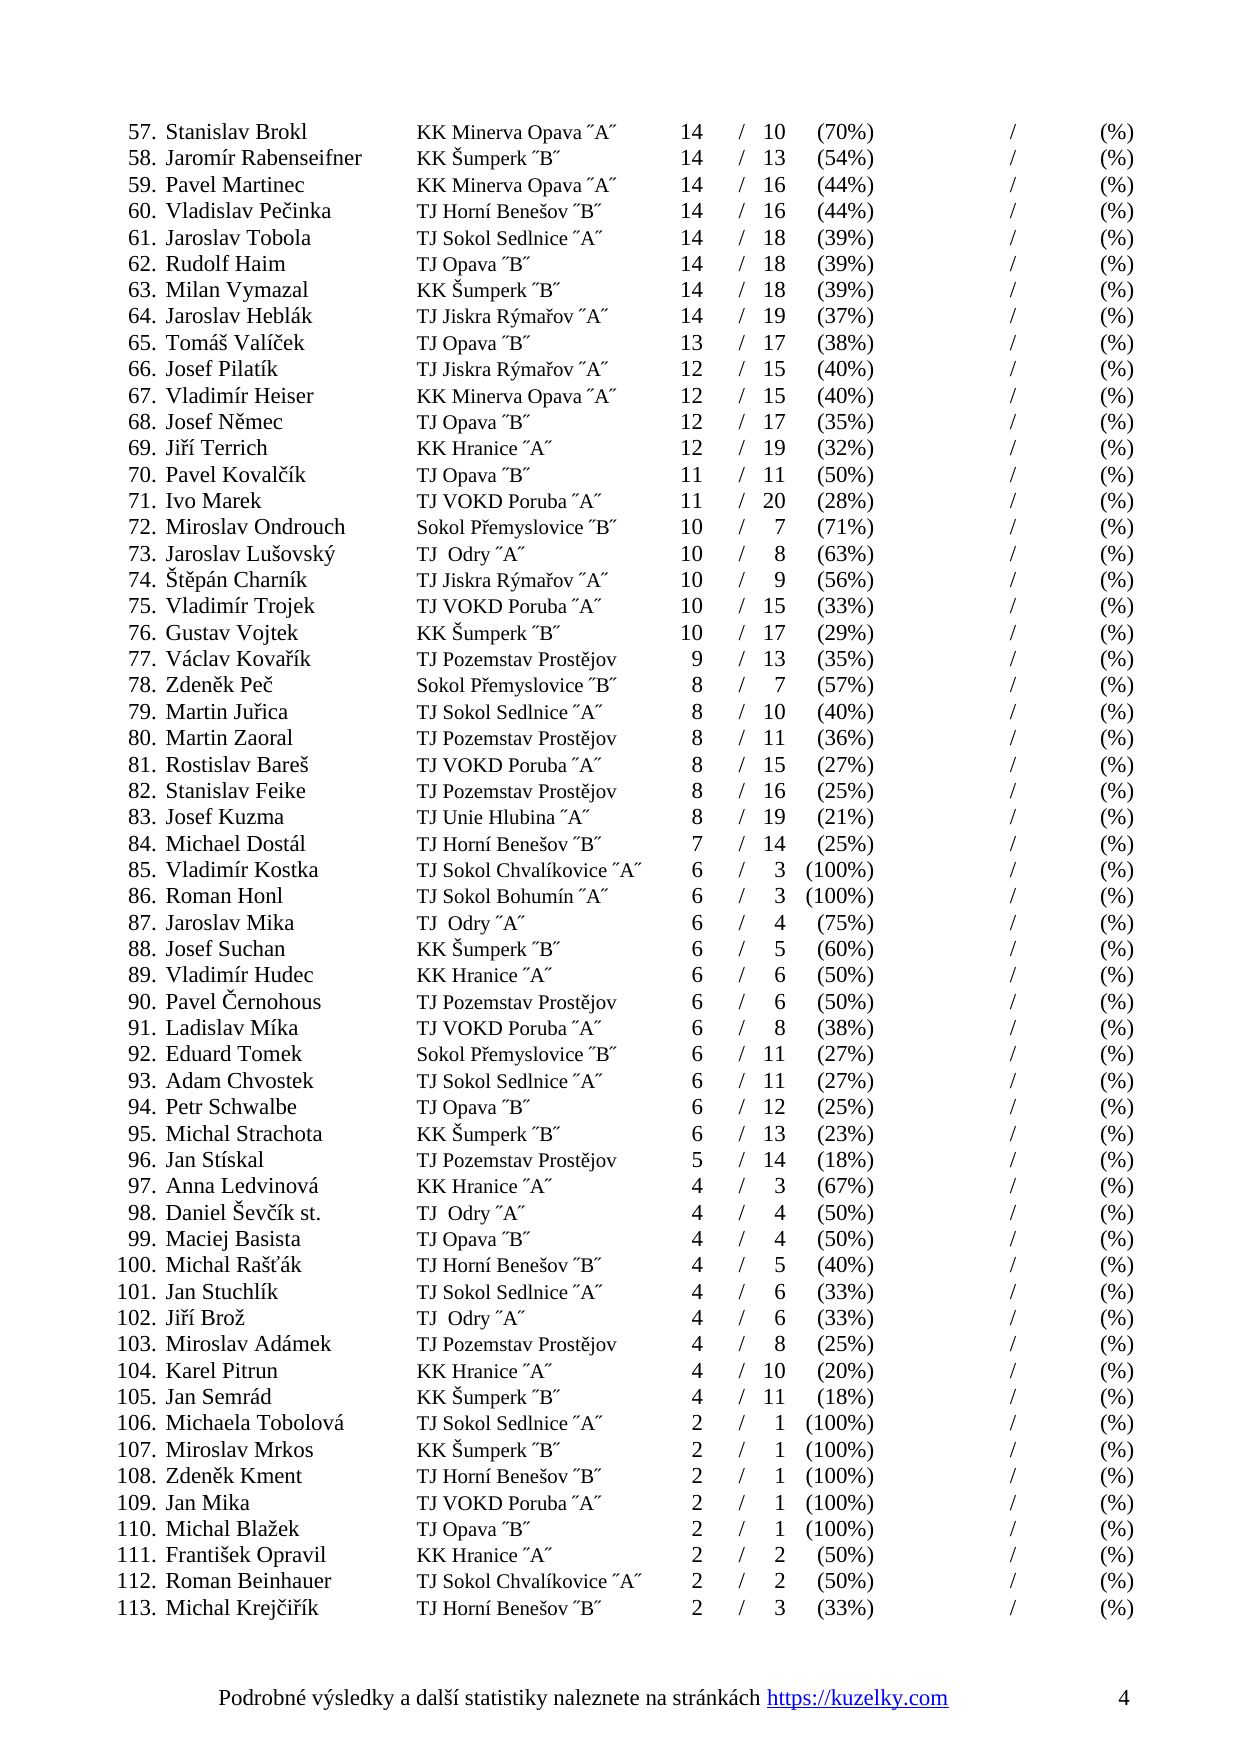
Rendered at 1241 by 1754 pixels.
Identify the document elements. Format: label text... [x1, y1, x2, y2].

text 87. Jaroslav Mika TJ Odry ˝A˝ 6 / 4 (75%) / (%) [106, 909, 1134, 935]
text 103. Miroslav Adámek TJ Pozemstav Prostějov 4 / 8 (25%) / (%) [106, 1330, 1134, 1357]
text 89. Vladimír Hudec KK Hranice ˝A˝ 6 / 6 (50%) / (%) [106, 961, 1134, 988]
text 65. Tomáš Valíček TJ Opava ˝B˝ 13 / 17 (38%) / (%) [106, 329, 1134, 355]
text 82. Stanislav Feike TJ Pozemstav Prostějov 8 / 16 (25%) / (%) [106, 777, 1134, 803]
text 113. Michal Krejčiřík TJ Horní Benešov ˝B˝ 2 / 3 (33%) / (%) [106, 1594, 1134, 1620]
text 110. Michal Blažek TJ Opava ˝B˝ 2 / 1 (100%) / (%) [106, 1515, 1134, 1541]
text 58. Jaromír Rabenseifner KK Šumperk ˝B˝ 14 / 13 (54%) / (%) [106, 144, 1134, 171]
text 99. Maciej Basista TJ Opava ˝B˝ 4 / 4 (50%) / (%) [106, 1225, 1134, 1251]
text 79. Martin Juřica TJ Sokol Sedlnice ˝A˝ 8 / 10 (40%) / (%) [106, 698, 1134, 724]
text 94. Petr Schwalbe TJ Opava ˝B˝ 6 / 12 (25%) / (%) [106, 1093, 1134, 1119]
text 88. Josef Suchan KK Šumperk ˝B˝ 6 / 5 (60%) / (%) [106, 935, 1134, 961]
text 59. Pavel Martinec KK Minerva Opava ˝A˝ 14 / 16 (44%) / (%) [106, 171, 1134, 197]
text 86. Roman Honl TJ Sokol Bohumín ˝A˝ 6 / 3 (100%) / (%) [106, 882, 1134, 909]
text 112. Roman Beinhauer TJ Sokol Chvalíkovice ˝A˝ 2 / 2 (50%) / (%) [106, 1568, 1134, 1594]
text 61. Jaroslav Tobola TJ Sokol Sedlnice ˝A˝ 14 / 18 (39%) / (%) [106, 223, 1134, 250]
text 68. Josef Němec TJ Opava ˝B˝ 12 / 17 (35%) / (%) [106, 408, 1134, 434]
text 95. Michal Strachota KK Šumperk ˝B˝ 6 / 13 (23%) / (%) [106, 1119, 1134, 1146]
text 77. Václav Kovařík TJ Pozemstav Prostějov 9 / 13 (35%) / (%) [106, 645, 1134, 672]
text 83. Josef Kuzma TJ Unie Hlubina ˝A˝ 8 / 19 (21%) / (%) [106, 803, 1134, 830]
text 75. Vladimír Trojek TJ VOKD Poruba ˝A˝ 10 / 15 (33%) / (%) [106, 592, 1134, 619]
text 76. Gustav Vojtek KK Šumperk ˝B˝ 10 / 17 (29%) / (%) [106, 619, 1134, 645]
text 73. Jaroslav Lušovský TJ Odry ˝A˝ 10 / 8 (63%) / (%) [106, 540, 1134, 566]
text 90. Pavel Černohous TJ Pozemstav Prostějov 6 / 6 (50%) / (%) [106, 988, 1134, 1014]
text 107. Miroslav Mrkos KK Šumperk ˝B˝ 2 / 1 (100%) / (%) [106, 1436, 1134, 1462]
text 60. Vladislav Pečinka TJ Horní Benešov ˝B˝ 14 / 16 (44%) / (%) [106, 197, 1134, 223]
text 69. Jiří Terrich KK Hranice ˝A˝ 12 / 19 (32%) / (%) [106, 434, 1134, 461]
text 105. Jan Semrád KK Šumperk ˝B˝ 4 / 11 (18%) / (%) [106, 1383, 1134, 1409]
text 63. Milan Vymazal KK Šumperk ˝B˝ 14 / 18 (39%) / (%) [106, 276, 1134, 303]
text 64. Jaroslav Heblák TJ Jiskra Rýmařov ˝A˝ 14 / 19 (37%) / (%) [106, 303, 1134, 329]
text 57. Stanislav Brokl KK Minerva Opava ˝A˝ 14 / 10 (70%) / (%) [106, 118, 1134, 144]
text 98. Daniel Ševčík st. TJ Odry ˝A˝ 4 / 4 (50%) / (%) [106, 1199, 1134, 1225]
text 101. Jan Stuchlík TJ Sokol Sedlnice ˝A˝ 4 / 6 (33%) / (%) [106, 1278, 1134, 1304]
text 93. Adam Chvostek TJ Sokol Sedlnice ˝A˝ 6 / 11 (27%) / (%) [106, 1067, 1134, 1093]
text 100. Michal Rašťák TJ Horní Benešov ˝B˝ 4 / 5 (40%) / (%) [106, 1251, 1134, 1278]
text 96. Jan Stískal TJ Pozemstav Prostějov 5 / 14 (18%) / (%) [106, 1146, 1134, 1172]
text 67. Vladimír Heiser KK Minerva Opava ˝A˝ 12 / 15 (40%) / (%) [106, 382, 1134, 408]
text 108. Zdeněk Kment TJ Horní Benešov ˝B˝ 2 / 1 (100%) / (%) [106, 1462, 1134, 1488]
text 84. Michael Dostál TJ Horní Benešov ˝B˝ 7 / 14 (25%) / (%) [106, 830, 1134, 856]
text 66. Josef Pilatík TJ Jiskra Rýmařov ˝A˝ 12 / 15 (40%) / (%) [106, 355, 1134, 382]
text 74. Štěpán Charník TJ Jiskra Rýmařov ˝A˝ 10 / 9 (56%) / (%) [106, 566, 1134, 592]
text 109. Jan Mika TJ VOKD Poruba ˝A˝ 2 / 1 (100%) / (%) [106, 1488, 1134, 1515]
text 106. Michaela Tobolová TJ Sokol Sedlnice ˝A˝ 2 / 1 (100%) / (%) [106, 1409, 1134, 1436]
text 104. Karel Pitrun KK Hranice ˝A˝ 4 / 10 (20%) / (%) [106, 1357, 1134, 1383]
text 92. Eduard Tomek Sokol Přemyslovice ˝B˝ 6 / 11 (27%) / (%) [106, 1041, 1134, 1067]
text 97. Anna Ledvinová KK Hranice ˝A˝ 4 / 3 (67%) / (%) [106, 1172, 1134, 1199]
text 62. Rudolf Haim TJ Opava ˝B˝ 14 / 18 (39%) / (%) [106, 250, 1134, 276]
text 91. Ladislav Míka TJ VOKD Poruba ˝A˝ 6 / 8 (38%) / (%) [106, 1014, 1134, 1041]
text 78. Zdeněk Peč Sokol Přemyslovice ˝B˝ 8 / 7 (57%) / (%) [106, 672, 1134, 698]
text 81. Rostislav Bareš TJ VOKD Poruba ˝A˝ 8 / 15 (27%) / (%) [106, 751, 1134, 777]
text 70. Pavel Kovalčík TJ Opava ˝B˝ 11 / 11 (50%) / (%) [106, 461, 1134, 487]
text 80. Martin Zaoral TJ Pozemstav Prostějov 8 / 11 (36%) / (%) [106, 724, 1134, 751]
text 72. Miroslav Ondrouch Sokol Přemyslovice ˝B˝ 10 / 7 (71%) / (%) [106, 513, 1134, 540]
text 111. František Opravil KK Hranice ˝A˝ 2 / 2 (50%) / (%) [106, 1541, 1134, 1568]
text 102. Jiří Brož TJ Odry ˝A˝ 4 / 6 (33%) / (%) [106, 1304, 1134, 1330]
text 71. Ivo Marek TJ VOKD Poruba ˝A˝ 11 / 20 (28%) / (%) [106, 487, 1134, 513]
text 85. Vladimír Kostka TJ Sokol Chvalíkovice ˝A˝ 6 / 3 (100%) / (%) [106, 856, 1134, 882]
